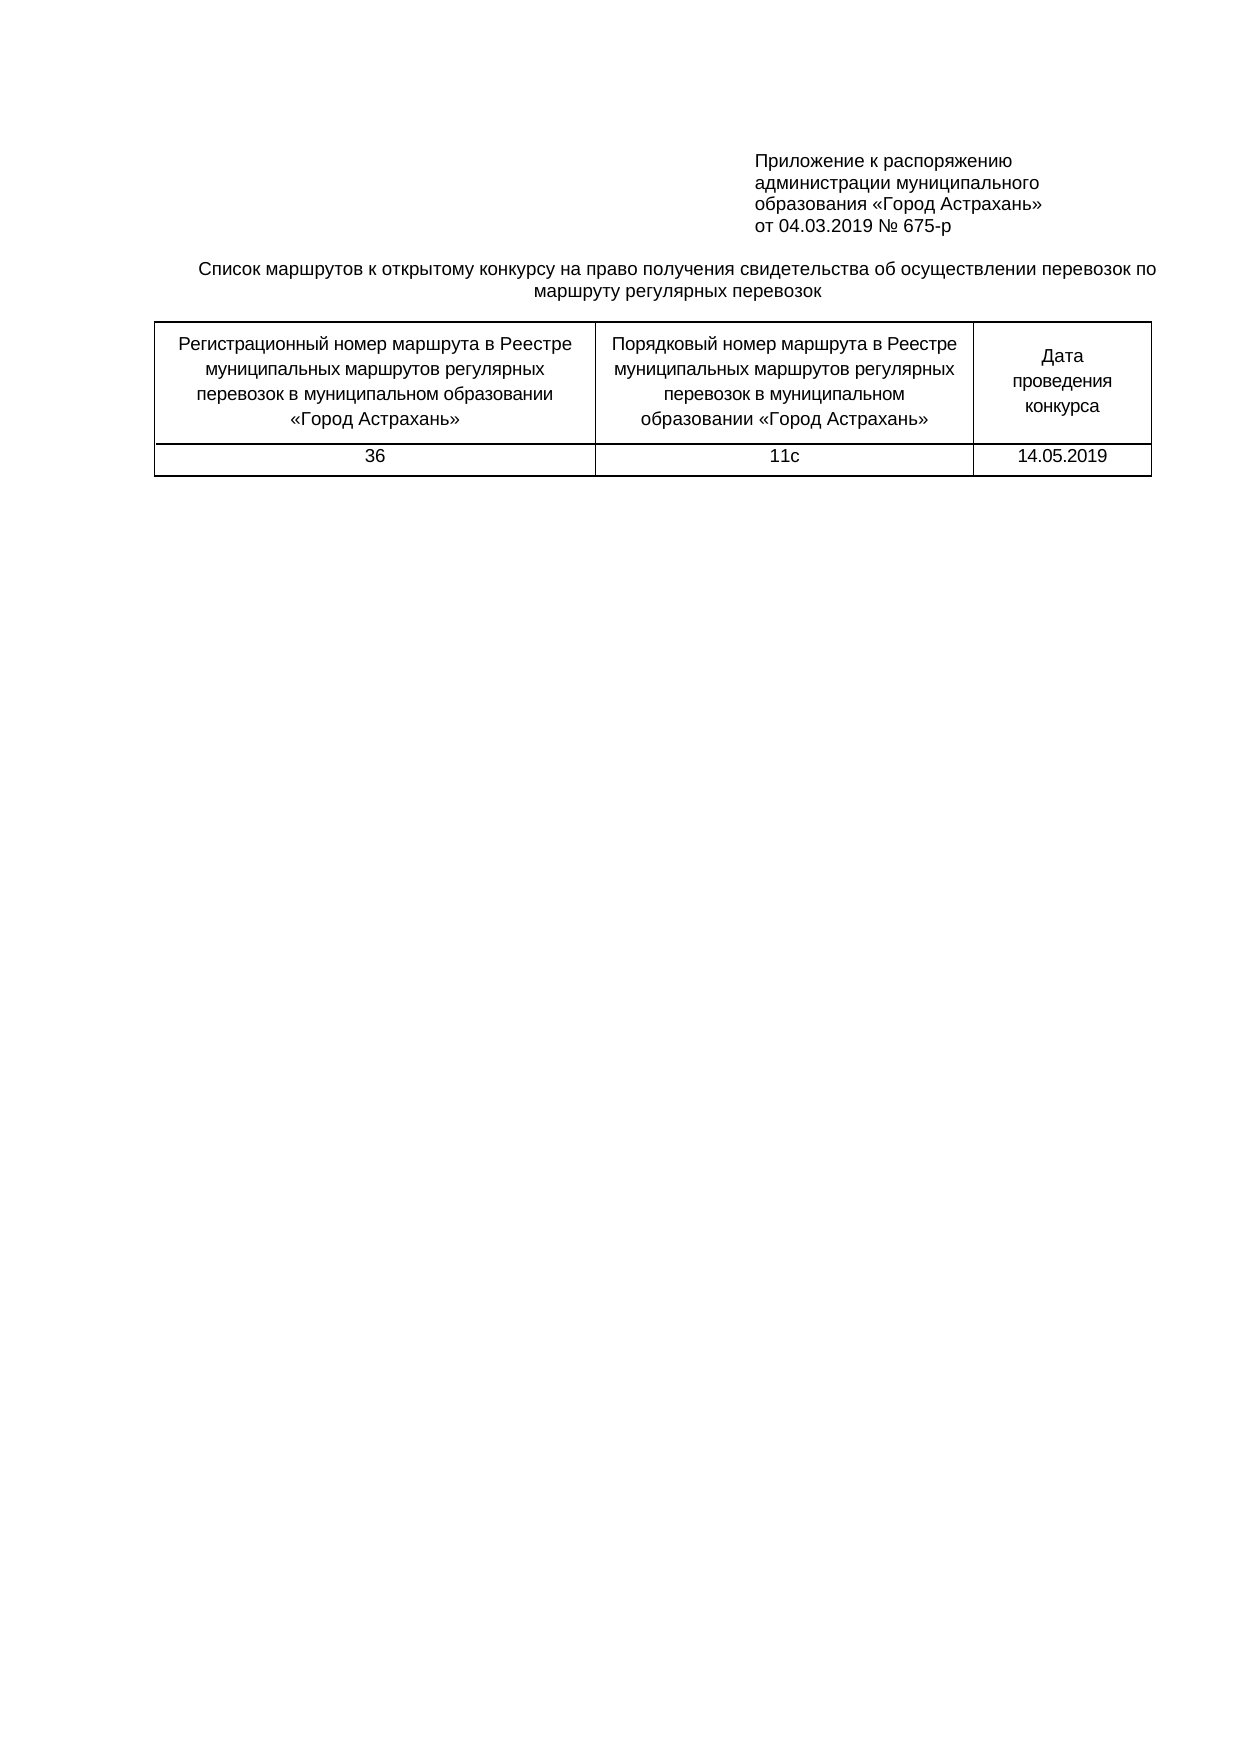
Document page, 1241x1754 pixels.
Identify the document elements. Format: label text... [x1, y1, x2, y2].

table_header Порядковый номер маршрута в Реестре муниципальных маршрутов регулярных перевозок в муниципальном образовании «Город Астрахань» [596, 323, 973, 443]
text от 04.03.2019 № 675-р [679, 215, 1200, 236]
table_header Регистрационный номер маршрута в Реестре муниципальных маршрутов регулярных перевозок в муниципальном образовании «Город Астрахань» [155, 323, 595, 443]
text администрации муниципального [754, 172, 1200, 193]
table_cell 36 [155, 444, 595, 475]
text образования «Город Астрахань» [754, 193, 1200, 215]
text Приложение к распоряжению [754, 150, 1200, 172]
text Список маршрутов к открытому конкурсу на право получения свидетельства об осуществлении перевозок по маршруту регулярных перевозок [154, 258, 1200, 301]
table_cell 14.05.2019 [974, 445, 1151, 475]
table_cell 11с [596, 445, 973, 475]
table_header Дата проведения конкурса [974, 323, 1151, 443]
